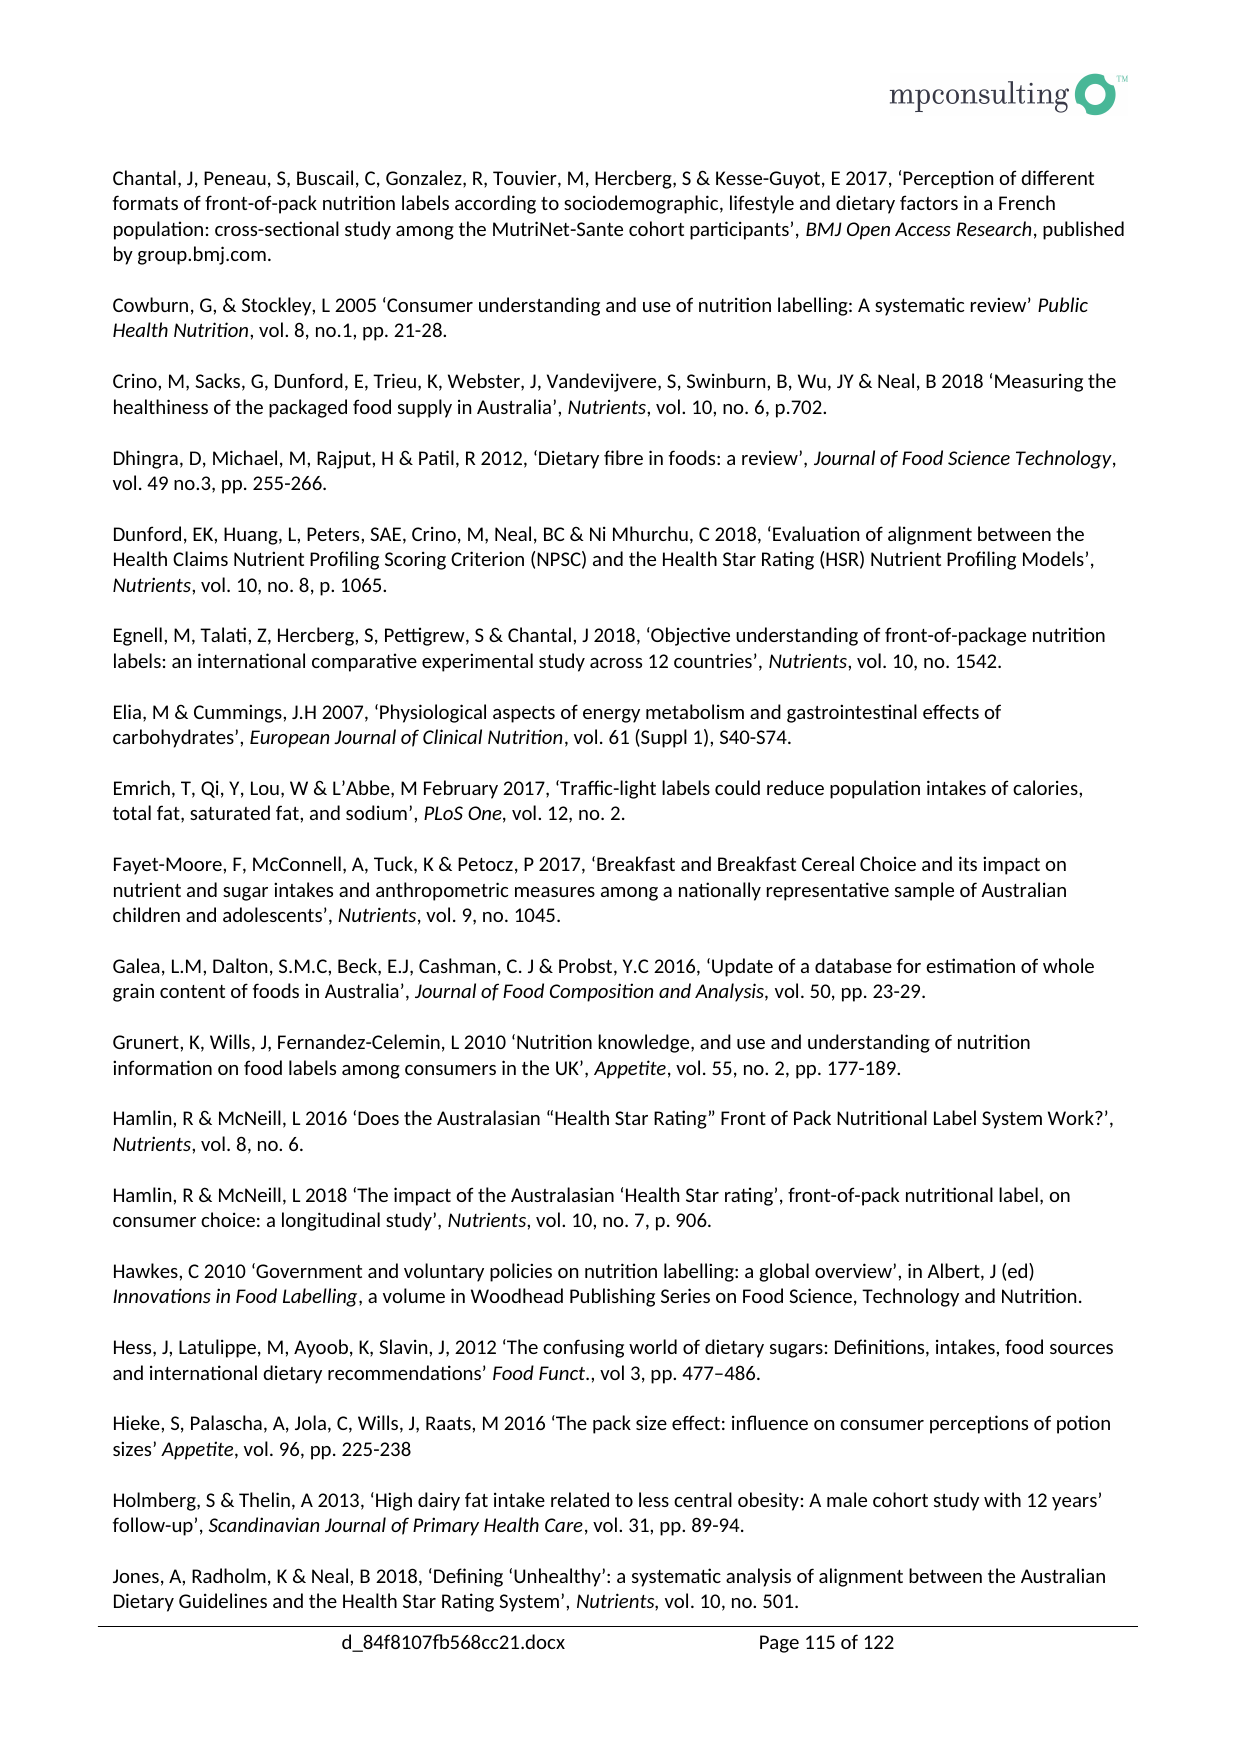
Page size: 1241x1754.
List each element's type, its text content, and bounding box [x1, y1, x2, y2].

text Grunert, K, Wills, J, Fernandez-Celemin, L 2010 ‘Nutrition knowledge, and use and understanding of nutrition information on food labels among consumers in the UK’, Appetite, vol. 55, no. 2, pp. 177-189. [112, 1029, 1128, 1080]
text Elia, M & Cummings, J.H 2007, ‘Physiological aspects of energy metabolism and gastrointestinal effects of carbohydrates’, European Journal of Clinical Nutrition, vol. 61 (Suppl 1), S40-S74. [112, 699, 1128, 750]
text Cowburn, G, & Stockley, L 2005 ‘Consumer understanding and use of nutrition labelling: A systematic review’ Public Health Nutrition, vol. 8, no.1, pp. 21-28. [112, 292, 1128, 343]
text Hamlin, R & McNeill, L 2018 ‘The impact of the Australasian ‘Health Star rating’, front-of-pack nutritional label, on consumer choice: a longitudinal study’, Nutrients, vol. 10, no. 7, p. 906. [112, 1182, 1128, 1233]
text Dhingra, D, Michael, M, Rajput, H & Patil, R 2012, ‘Dietary fibre in foods: a review’, Journal of Food Science Technology, vol. 49 no.3, pp. 255-266. [112, 445, 1128, 496]
text Crino, M, Sacks, G, Dunford, E, Trieu, K, Webster, J, Vandevijvere, S, Swinburn, B, Wu, JY & Neal, B 2018 ‘Measuring the healthiness of the packaged food supply in Australia’, Nutrients, vol. 10, no. 6, p.702. [112, 368, 1128, 419]
text Holmberg, S & Thelin, A 2013, ‘High dairy fat intake related to less central obesity: A male cohort study with 12 years’ follow-up’, Scandinavian Journal of Primary Health Care, vol. 31, pp. 89-94. [112, 1487, 1128, 1538]
text Egnell, M, Talati, Z, Hercberg, S, Pettigrew, S & Chantal, J 2018, ‘Objective understanding of front-of-package nutrition labels: an international comparative experimental study across 12 countries’, Nutrients, vol. 10, no. 1542. [112, 623, 1128, 673]
text Hess, J, Latulippe, M, Ayoob, K, Slavin, J, 2012 ‘The confusing world of dietary sugars: Definitions, intakes, food sources and international dietary recommendations’ Food Funct., vol 3, pp. 477–486. [112, 1334, 1128, 1385]
picture [889, 73, 1129, 116]
text Hawkes, C 2010 ‘Government and voluntary policies on nutrition labelling: a global overview’, in Albert, J (ed) Innovations in Food Labelling, a volume in Woodhead Publishing Series on Food Science, Technology and Nutrition. [112, 1258, 1128, 1309]
text Jones, A, Radholm, K & Neal, B 2018, ‘Defining ‘Unhealthy’: a systematic analysis of alignment between the Australian Dietary Guidelines and the Health Star Rating System’, Nutrients, vol. 10, no. 501. [112, 1563, 1128, 1614]
text Dunford, EK, Huang, L, Peters, SAE, Crino, M, Neal, BC & Ni Mhurchu, C 2018, ‘Evaluation of alignment between the Health Claims Nutrient Profiling Scoring Criterion (NPSC) and the Health Star Rating (HSR) Nutrient Profiling Models’, Nutrients, vol. 10, no. 8, p. 1065. [112, 521, 1128, 597]
text Galea, L.M, Dalton, S.M.C, Beck, E.J, Cashman, C. J & Probst, Y.C 2016, ‘Update of a database for estimation of whole grain content of foods in Australia’, Journal of Food Composition and Analysis, vol. 50, pp. 23-29. [112, 953, 1128, 1004]
text Fayet-Moore, F, McConnell, A, Tuck, K & Petocz, P 2017, ‘Breakfast and Breakfast Cereal Choice and its impact on nutrient and sugar intakes and anthropometric measures among a nationally representative sample of Australian children and adolescents’, Nutrients, vol. 9, no. 1045. [112, 851, 1128, 928]
text Chantal, J, Peneau, S, Buscail, C, Gonzalez, R, Touvier, M, Hercberg, S & Kesse-Guyot, E 2017, ‘Perception of different formats of front-of-pack nutrition labels according to sociodemographic, lifestyle and dietary factors in a French population: cross-sectional study among the MutriNet-Sante cohort participants’, BMJ Open Access Research, published by group.bmj.com. [112, 165, 1128, 267]
text Hieke, S, Palascha, A, Jola, C, Wills, J, Raats, M 2016 ‘The pack size effect: influence on consumer perceptions of potion sizes’ Appetite, vol. 96, pp. 225-238 [112, 1411, 1128, 1461]
text Emrich, T, Qi, Y, Lou, W & L’Abbe, M February 2017, ‘Traffic-light labels could reduce population intakes of calories, total fat, saturated fat, and sodium’, PLoS One, vol. 12, no. 2. [112, 775, 1128, 826]
text Hamlin, R & McNeill, L 2016 ‘Does the Australasian “Health Star Rating” Front of Pack Nutritional Label System Work?’, Nutrients, vol. 8, no. 6. [112, 1106, 1128, 1156]
